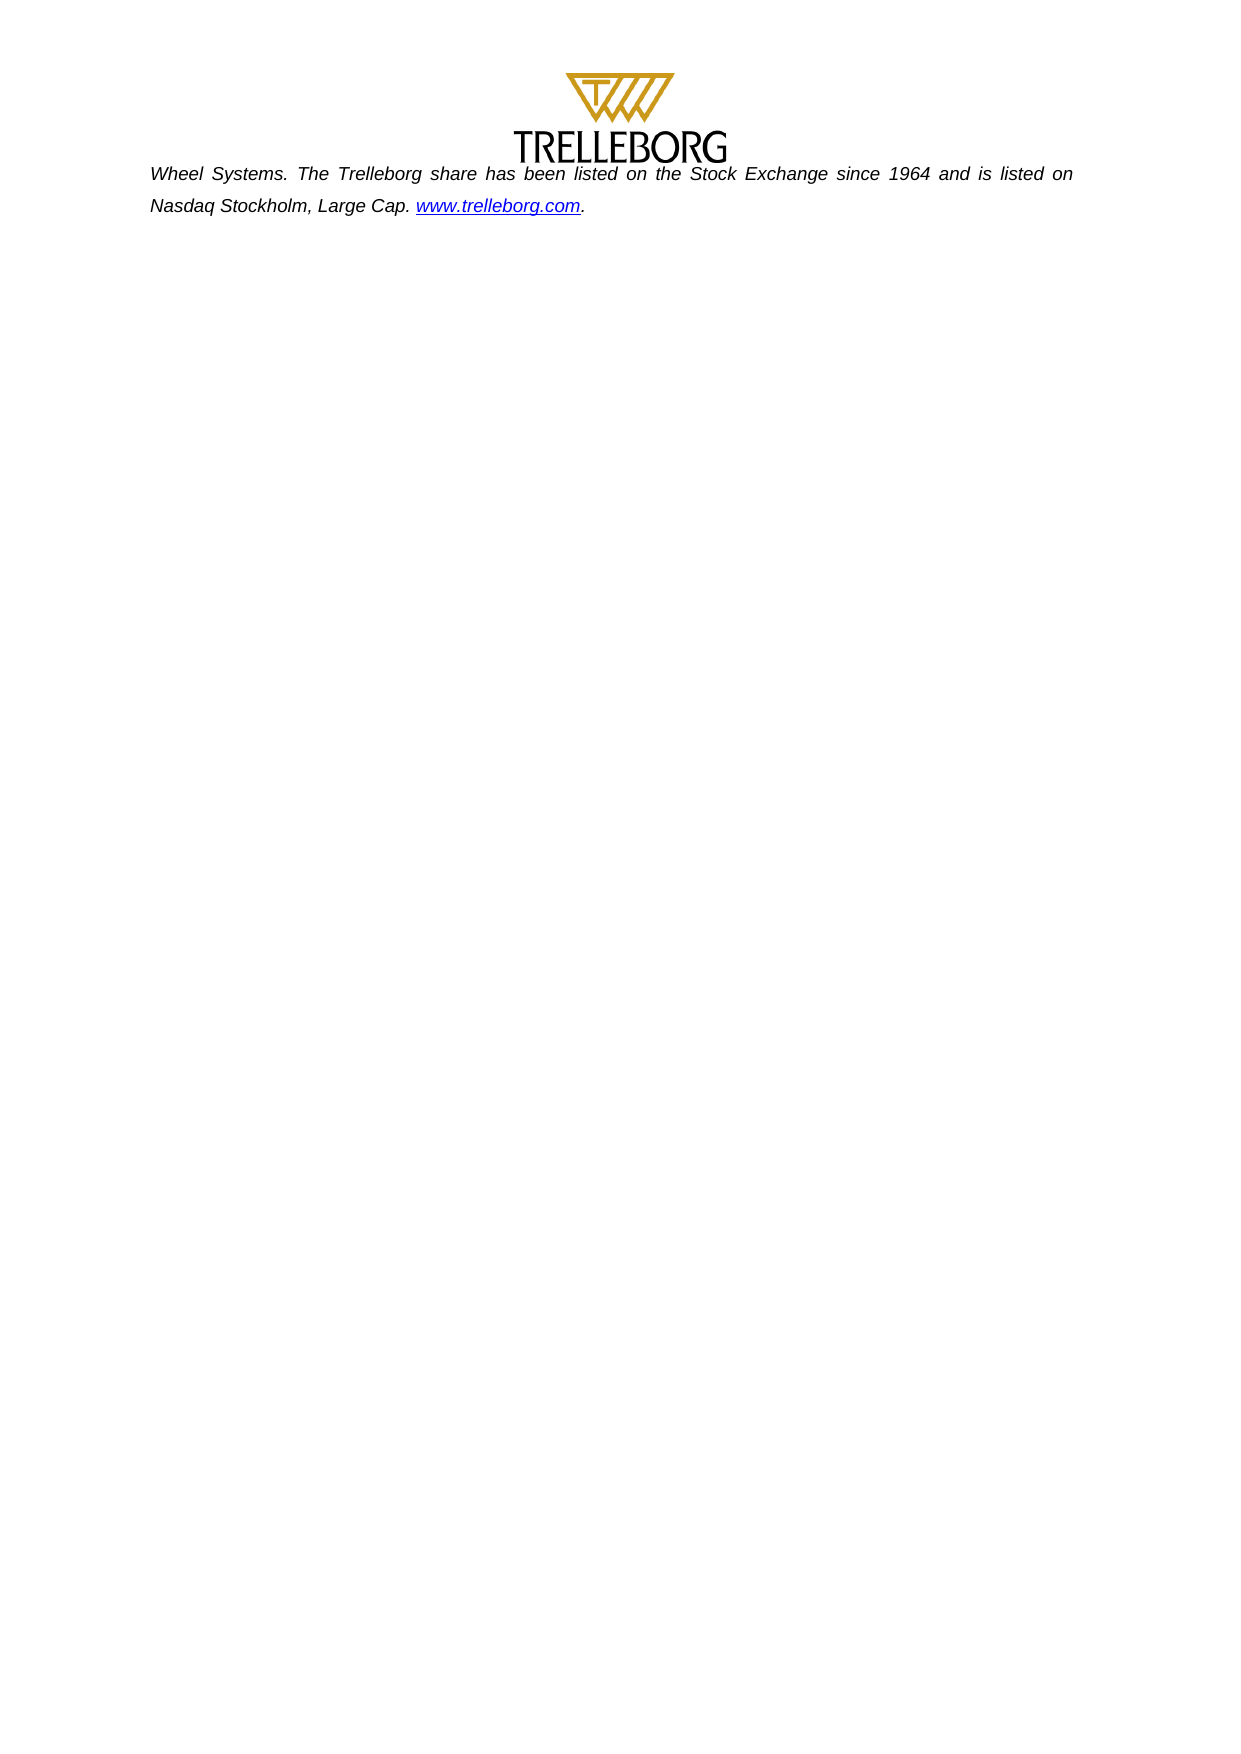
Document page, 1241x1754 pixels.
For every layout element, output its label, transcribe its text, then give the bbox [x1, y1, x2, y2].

picture [513, 73, 727, 163]
